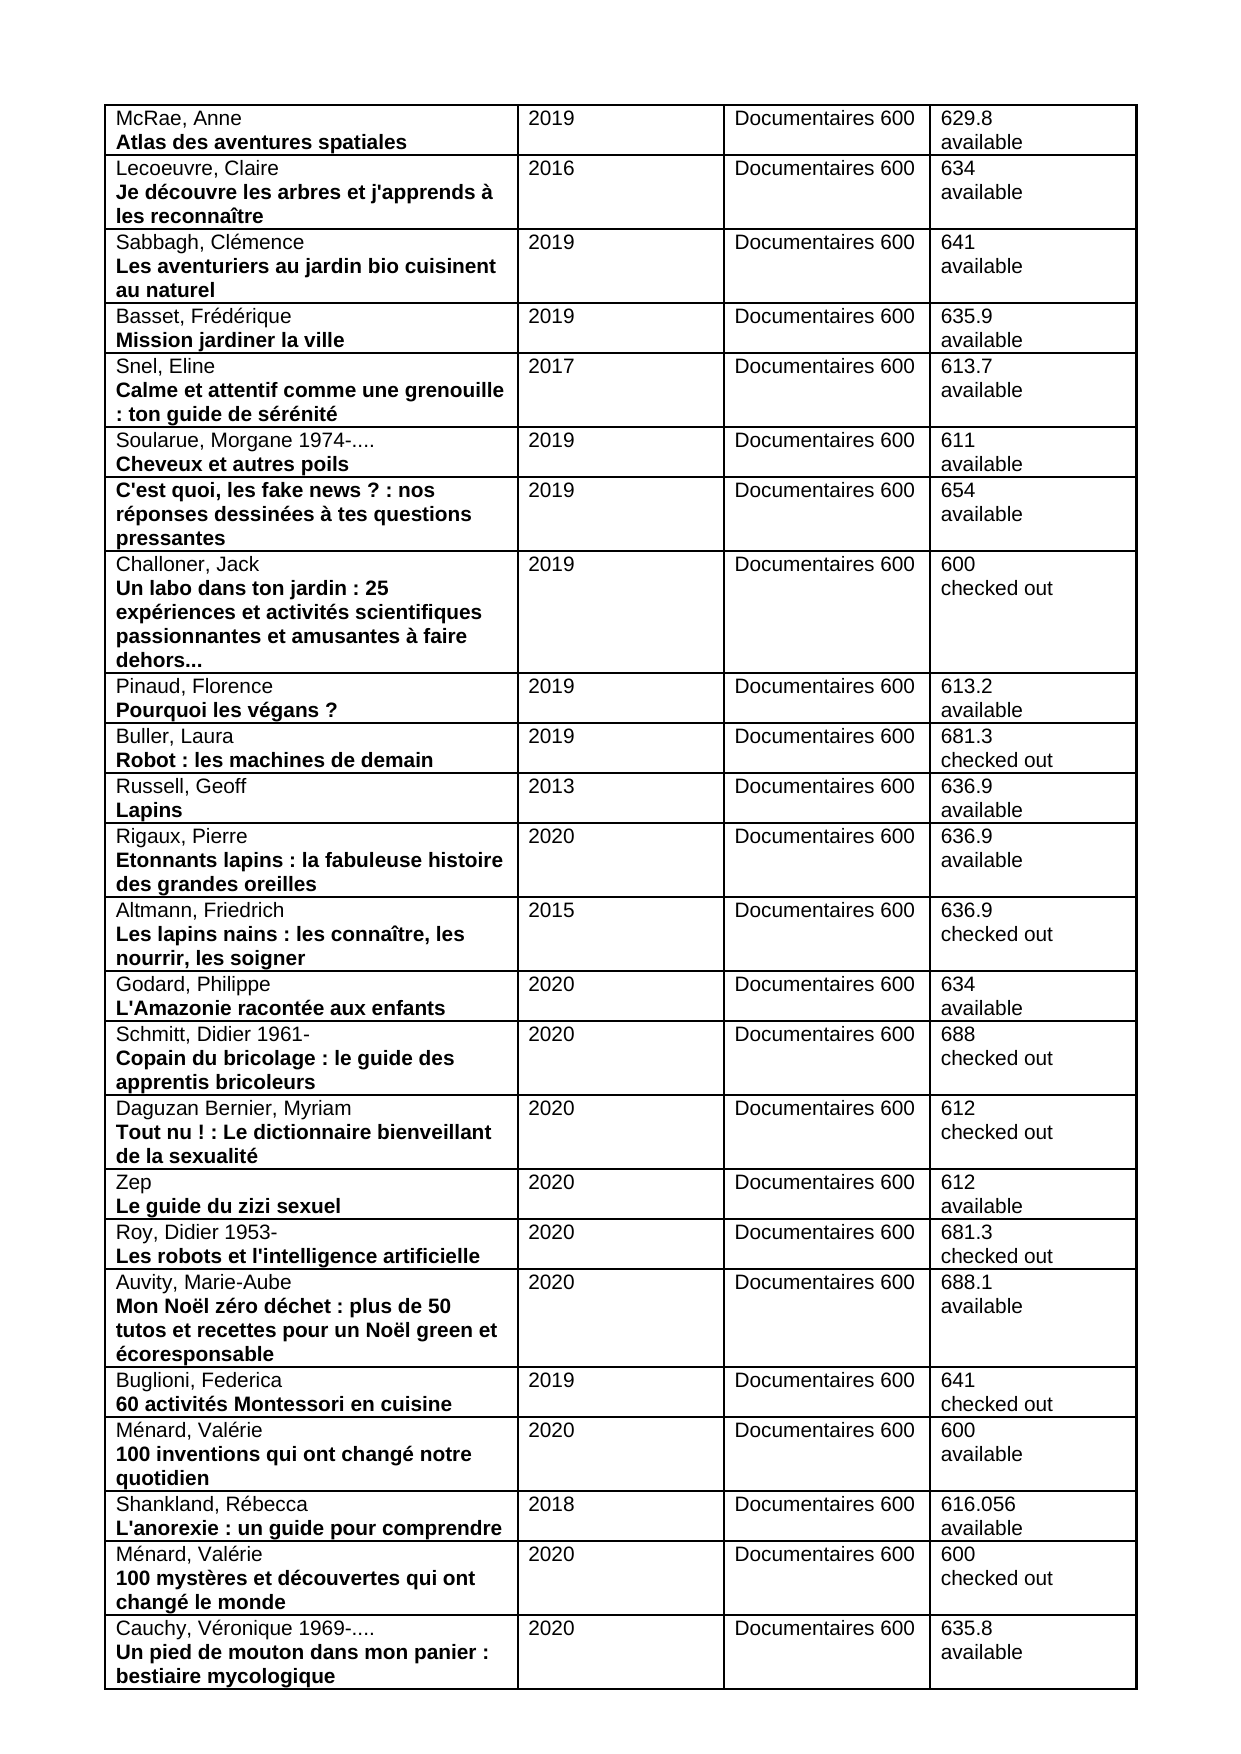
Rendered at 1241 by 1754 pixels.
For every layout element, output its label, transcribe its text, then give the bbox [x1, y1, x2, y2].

table_cell Rigaux, Pierre Etonnants lapins : la fabuleuse histoire des grandes oreilles [106, 824, 517, 896]
table_cell 2013 [519, 774, 723, 822]
table_cell Documentaires 600 [725, 230, 929, 302]
table_cell 612 checked out [931, 1096, 1135, 1168]
table_cell 2019 [519, 106, 723, 154]
table_cell Ménard, Valérie 100 inventions qui ont changé notre quotidien [106, 1418, 517, 1489]
table_cell 2019 [519, 428, 723, 476]
table_cell 2017 [519, 354, 723, 426]
table_cell 2020 [519, 1616, 723, 1687]
table_cell Documentaires 600 [725, 552, 929, 672]
table_cell 2020 [519, 1170, 723, 1218]
table_cell 641 available [931, 230, 1135, 302]
table_cell 600 checked out [931, 552, 1135, 672]
table_cell Documentaires 600 [725, 1096, 929, 1168]
table_cell Roy, Didier 1953- Les robots et l'intelligence artificielle [106, 1220, 517, 1268]
table_cell Documentaires 600 [725, 724, 929, 772]
table_cell 2020 [519, 824, 723, 896]
table_cell Documentaires 600 [725, 428, 929, 476]
table_cell 688 checked out [931, 1022, 1135, 1094]
table_cell Snel, Eline Calme et attentif comme une grenouille : ton guide de sérénité [106, 354, 517, 426]
table_cell 2019 [519, 304, 723, 352]
table_cell 2015 [519, 898, 723, 970]
table_cell Documentaires 600 [725, 106, 929, 154]
table_cell 613.7 available [931, 354, 1135, 426]
table_cell Altmann, Friedrich Les lapins nains : les connaître, les nourrir, les soigner [106, 898, 517, 970]
table_cell 636.9 checked out [931, 898, 1135, 970]
table_cell 688.1 available [931, 1270, 1135, 1366]
table_cell Russell, Geoff Lapins [106, 774, 517, 822]
table_cell Buller, Laura Robot : les machines de demain [106, 724, 517, 772]
table_cell 2020 [519, 972, 723, 1020]
table_cell 2020 [519, 1542, 723, 1613]
table_cell 611 available [931, 428, 1135, 476]
table_cell 2019 [519, 478, 723, 550]
table_cell 636.9 available [931, 774, 1135, 822]
table_cell Sabbagh, Clémence Les aventuriers au jardin bio cuisinent au naturel [106, 230, 517, 302]
table_cell 641 checked out [931, 1368, 1135, 1416]
table_cell Documentaires 600 [725, 1492, 929, 1539]
table_cell Daguzan Bernier, Myriam Tout nu ! : Le dictionnaire bienveillant de la sexualité [106, 1096, 517, 1168]
table_cell 2019 [519, 552, 723, 672]
table_cell Documentaires 600 [725, 774, 929, 822]
table_cell Documentaires 600 [725, 824, 929, 896]
table_cell C'est quoi, les fake news ? : nos réponses dessinées à tes questions pressantes [106, 478, 517, 550]
table_cell Schmitt, Didier 1961- Copain du bricolage : le guide des apprentis bricoleurs [106, 1022, 517, 1094]
table_cell Pinaud, Florence Pourquoi les végans ? [106, 674, 517, 722]
table_cell 635.8 available [931, 1616, 1135, 1687]
table_cell Soularue, Morgane 1974-.... Cheveux et autres poils [106, 428, 517, 476]
table_cell 2018 [519, 1492, 723, 1539]
table_cell Documentaires 600 [725, 478, 929, 550]
table_cell Documentaires 600 [725, 156, 929, 228]
table_cell Documentaires 600 [725, 1270, 929, 1366]
table_cell Documentaires 600 [725, 1220, 929, 1268]
table_cell 613.2 available [931, 674, 1135, 722]
table_cell Documentaires 600 [725, 674, 929, 722]
table_cell 2020 [519, 1418, 723, 1489]
table_cell Ménard, Valérie 100 mystères et découvertes qui ont changé le monde [106, 1542, 517, 1613]
table_cell McRae, Anne Atlas des aventures spatiales [106, 106, 517, 154]
table_cell Documentaires 600 [725, 1170, 929, 1218]
table_cell 2019 [519, 230, 723, 302]
table_cell Documentaires 600 [725, 304, 929, 352]
table_cell Challoner, Jack Un labo dans ton jardin : 25 expériences et activités scientifiques passionnantes et amusantes à faire dehors... [106, 552, 517, 672]
table_cell 2019 [519, 724, 723, 772]
table_cell 2020 [519, 1270, 723, 1366]
table_cell 634 available [931, 972, 1135, 1020]
table_cell Documentaires 600 [725, 1022, 929, 1094]
table_cell Shankland, Rébecca L'anorexie : un guide pour comprendre [106, 1492, 517, 1539]
table_cell 616.056 available [931, 1492, 1135, 1539]
table_cell Lecoeuvre, Claire Je découvre les arbres et j'apprends à les reconnaître [106, 156, 517, 228]
table_cell 2019 [519, 674, 723, 722]
table_cell Auvity, Marie-Aube Mon Noël zéro déchet : plus de 50 tutos et recettes pour un Noël green et écoresponsable [106, 1270, 517, 1366]
table_cell 629.8 available [931, 106, 1135, 154]
table_cell Documentaires 600 [725, 1542, 929, 1613]
table_cell 2020 [519, 1096, 723, 1168]
table_cell 635.9 available [931, 304, 1135, 352]
table_cell Documentaires 600 [725, 1616, 929, 1687]
table_cell 612 available [931, 1170, 1135, 1218]
table_cell 634 available [931, 156, 1135, 228]
table_cell 2016 [519, 156, 723, 228]
table_cell 600 available [931, 1418, 1135, 1489]
table_cell Documentaires 600 [725, 1418, 929, 1489]
table_cell 2019 [519, 1368, 723, 1416]
table_cell Documentaires 600 [725, 1368, 929, 1416]
table_cell Zep Le guide du zizi sexuel [106, 1170, 517, 1218]
table_cell 654 available [931, 478, 1135, 550]
table_cell Cauchy, Véronique 1969-.... Un pied de mouton dans mon panier : bestiaire mycologique [106, 1616, 517, 1687]
table_cell 681.3 checked out [931, 1220, 1135, 1268]
table_cell Documentaires 600 [725, 898, 929, 970]
table_cell 600 checked out [931, 1542, 1135, 1613]
table_cell Documentaires 600 [725, 354, 929, 426]
table_cell Basset, Frédérique Mission jardiner la ville [106, 304, 517, 352]
table_cell 2020 [519, 1022, 723, 1094]
table_cell 2020 [519, 1220, 723, 1268]
table_cell Godard, Philippe L'Amazonie racontée aux enfants [106, 972, 517, 1020]
table_cell Documentaires 600 [725, 972, 929, 1020]
table_cell 636.9 available [931, 824, 1135, 896]
table_cell Buglioni, Federica 60 activités Montessori en cuisine [106, 1368, 517, 1416]
table_cell 681.3 checked out [931, 724, 1135, 772]
